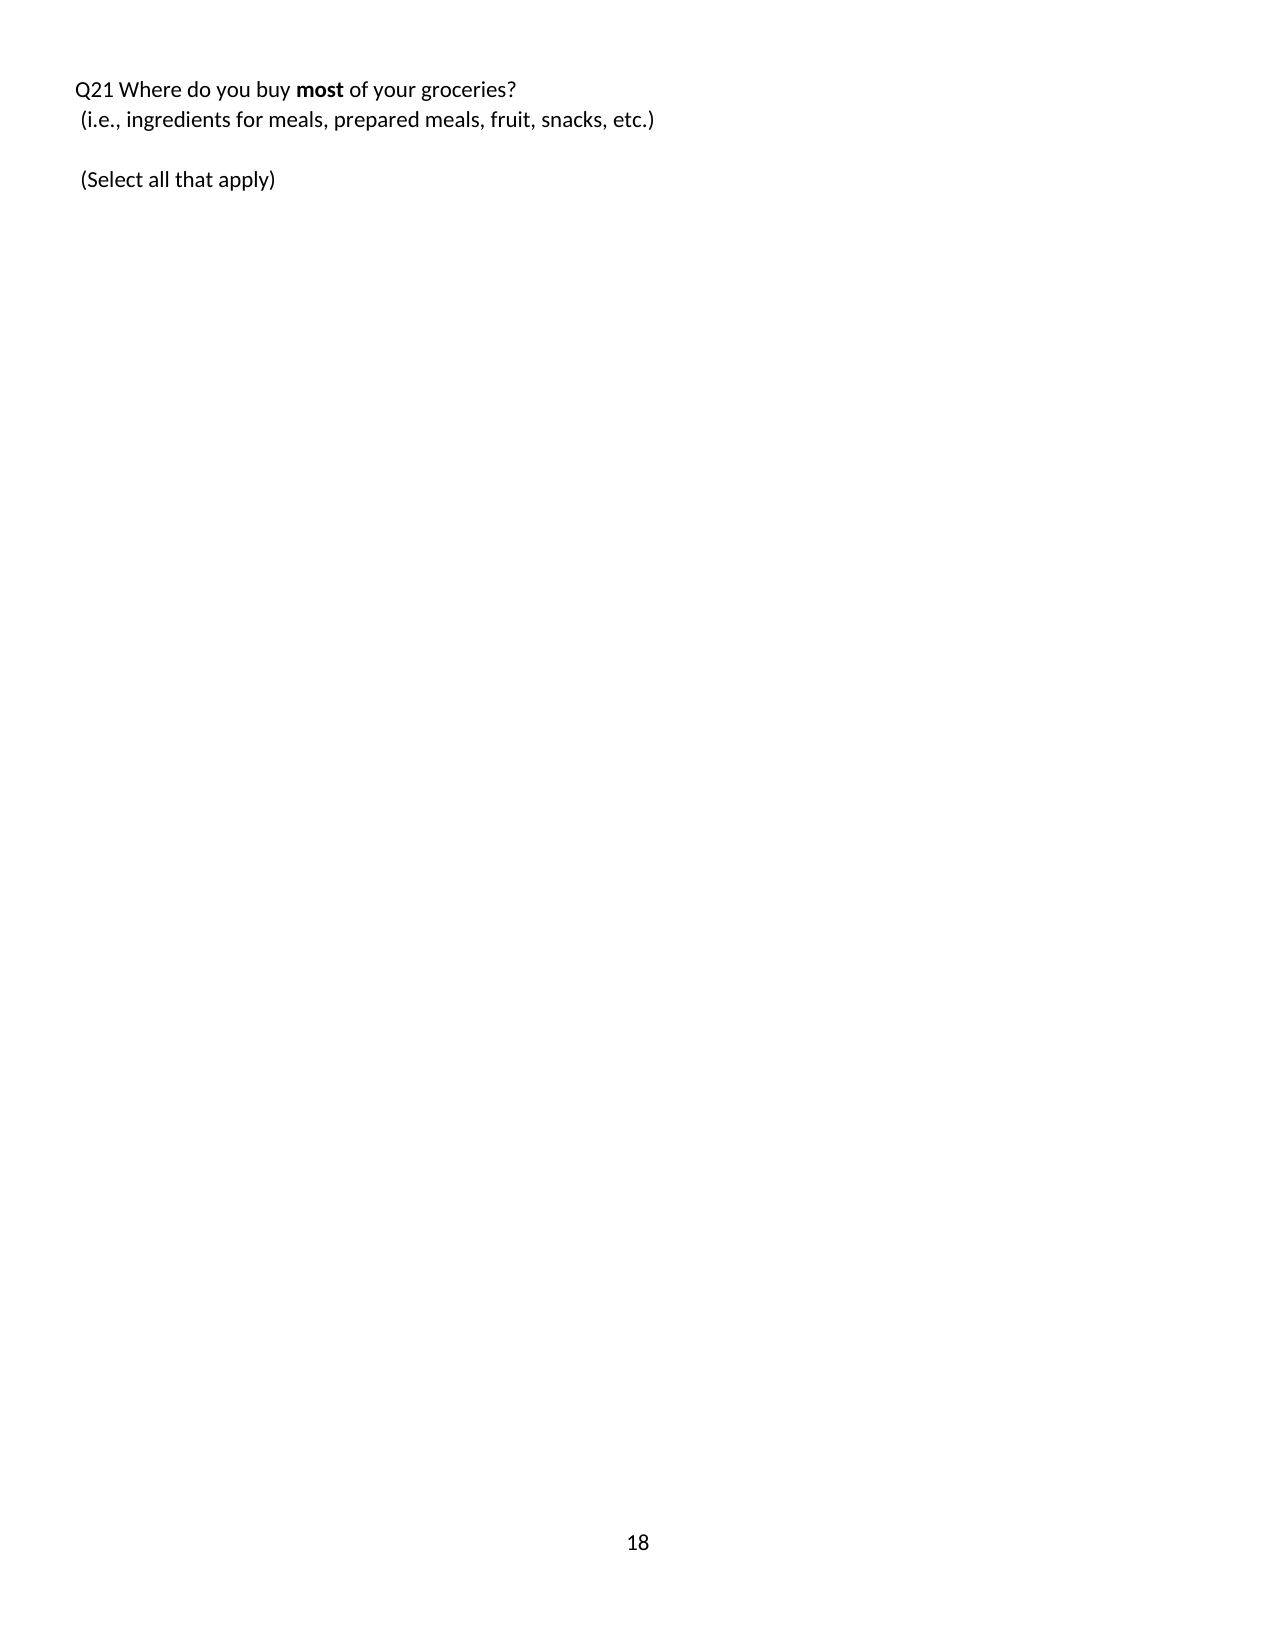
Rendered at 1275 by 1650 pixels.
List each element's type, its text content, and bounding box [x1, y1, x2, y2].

text Q21 Where do you buy most of your groceries? (i.e., ingredients for meals, prepared meals, fruit, snacks, etc.) (Select all that apply) [75, 75, 1200, 194]
